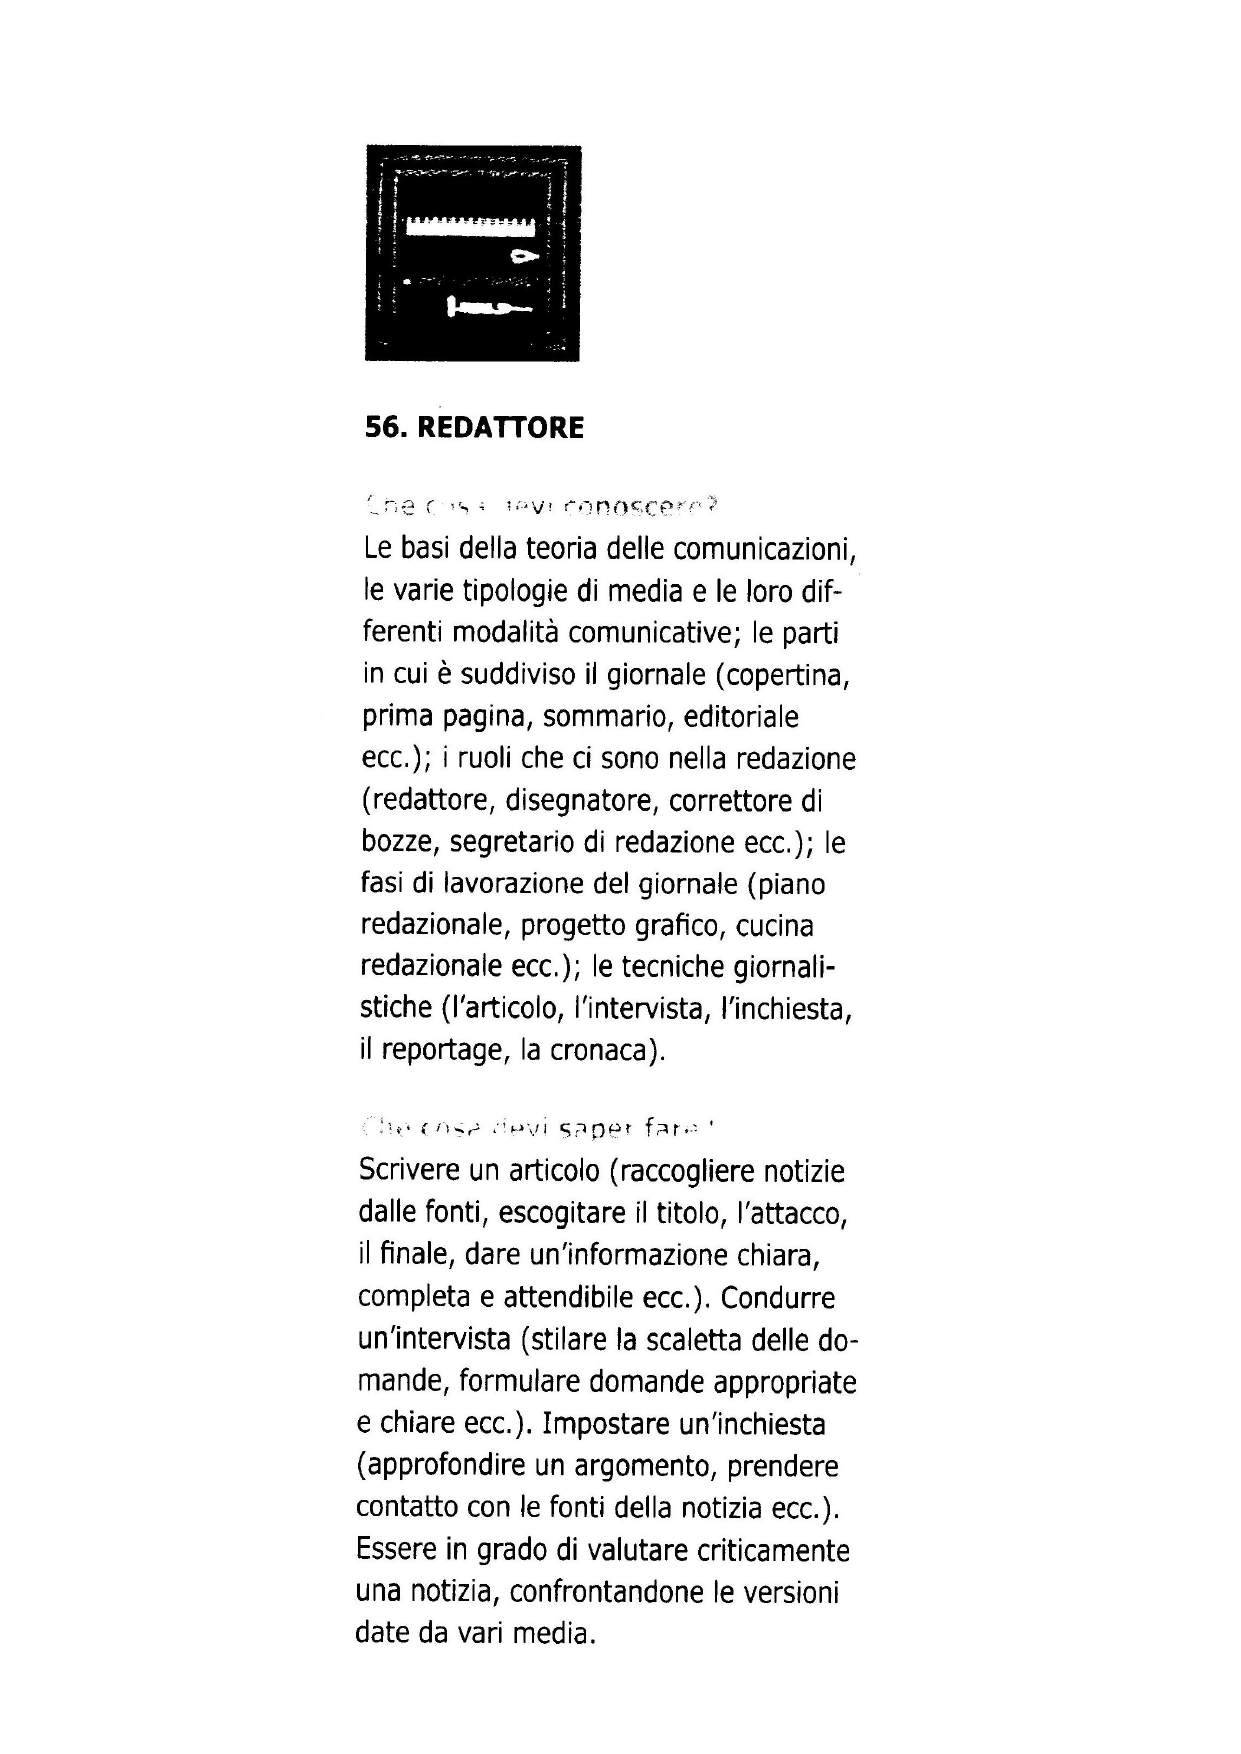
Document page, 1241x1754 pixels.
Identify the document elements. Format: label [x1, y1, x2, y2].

picture [319, 75, 921, 1679]
